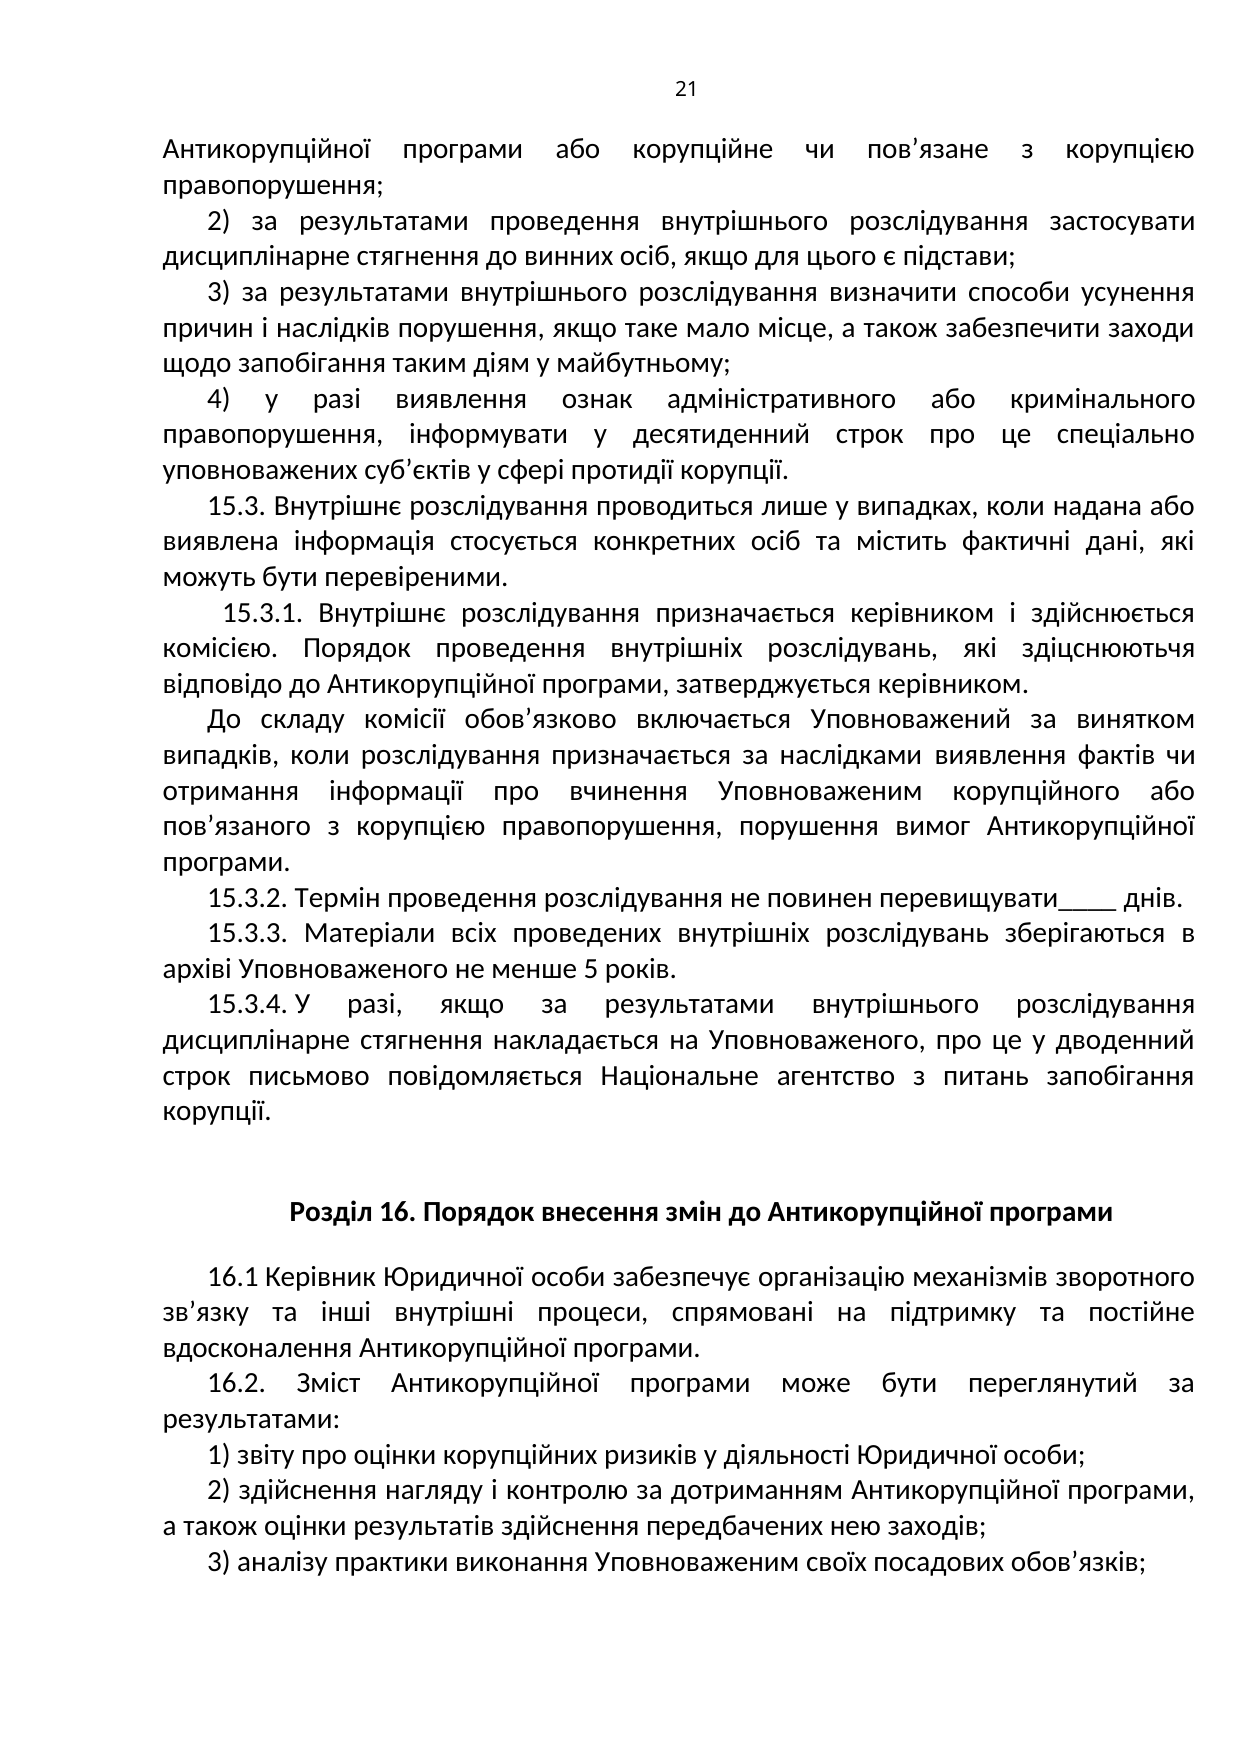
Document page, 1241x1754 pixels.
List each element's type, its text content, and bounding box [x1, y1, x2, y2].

text Розділ 16. Порядок внесення змін до Антикорупційної програми [162, 1193, 1196, 1228]
text 4) у разі виявлення ознак адміністративного або кримінального правопорушення, інформувати у десятиденний строк про це спеціально уповноважених суб’єктів у сфері протидії корупції. [162, 380, 1196, 487]
text 16.1 Керівник Юридичної особи забезпечує організацію механізмів зворотного зв’язку та інші внутрішні процеси, спрямовані на підтримку та постійне вдосконалення Антикорупційної програми. [162, 1258, 1196, 1364]
text 16.2. Зміст Антикорупційної програми може бути переглянутий за результатами: [162, 1364, 1196, 1436]
text 15.3.4. У разі, якщо за результатами внутрішнього розслідування дисциплінарне стягнення накладається на Уповноваженого, про це у дводенний строк письмово повідомляється Національне агентство з питань запобігання корупції. [162, 986, 1196, 1128]
text 1) звіту про оцінки корупційних ризиків у діяльності Юридичної особи; [162, 1436, 1196, 1471]
text 15.3.3. Матеріали всіх проведених внутрішніх розслідувань зберігаються в архіві Уповноваженого не менше 5 років. [162, 914, 1196, 986]
text 15.3.2. Термін проведення розслідування не повинен перевищувати____ днів. [162, 879, 1196, 914]
text 2) здійснення нагляду і контролю за дотриманням Антикорупційної програми, а також оцінки результатів здійснення передбачених нею заходів; [162, 1471, 1196, 1543]
text До складу комісії обов’язково включається Уповноважений за винятком випадків, коли розслідування призначається за наслідками виявлення фактів чи отримання інформації про вчинення Уповноваженим корупційного або пов’язаного з корупцією правопорушення, порушення вимог Антикорупційної програми. [162, 701, 1196, 879]
text 2) за результатами проведення внутрішнього розслідування застосувати дисциплінарне стягнення до винних осіб, якщо для цього є підстави; [162, 202, 1196, 273]
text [162, 131, 1196, 202]
text 15.3. Внутрішнє розслідування проводиться лише у випадках, коли надана або виявлена інформація стосується конкретних осіб та містить фактичні дані, які можуть бути перевіреними. [162, 487, 1196, 594]
text 15.3.1. Внутрішнє розслідування призначається керівником і здійснюється комісією. Порядок проведення внутрішніх розслідувань, які здіцснюютьчя відповідо до Антикорупційної програми, затверджується керівником. [162, 594, 1196, 701]
text 3) аналізу практики виконання Уповноваженим своїх посадових обов’язків; [162, 1543, 1196, 1578]
text 3) за результатами внутрішнього розслідування визначити способи усунення причин і наслідків порушення, якщо таке мало місце, а також забезпечити заходи щодо запобігання таким діям у майбутньому; [162, 273, 1196, 380]
